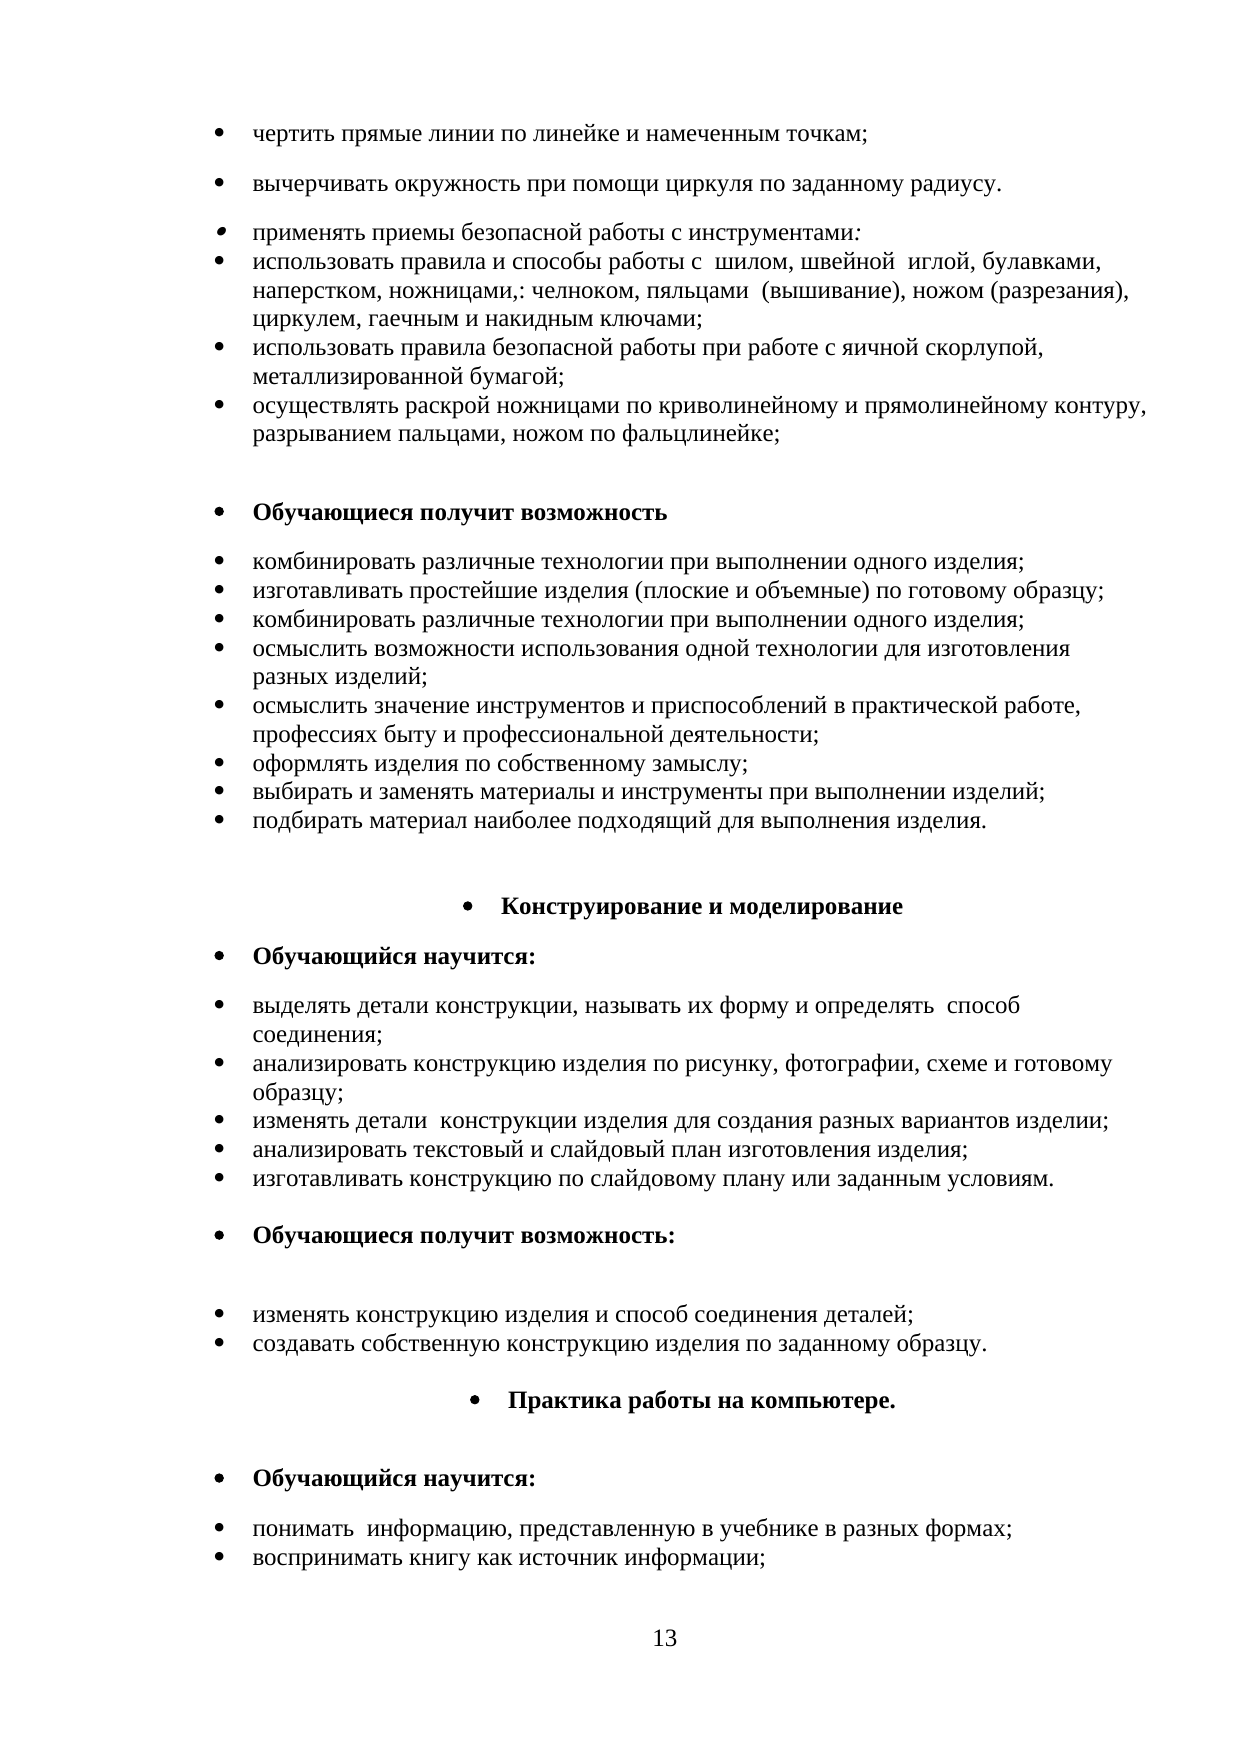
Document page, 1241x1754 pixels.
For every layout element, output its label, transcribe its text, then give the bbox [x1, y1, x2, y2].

list воспринимать книгу как источник информации; [215, 1542, 1152, 1571]
list использовать правила безопасной работы при работе с яичной скорлупой, металлизированной бумагой; [215, 332, 1152, 390]
list подбирать материал наиболее подходящий для выполнения изделия. [215, 805, 1152, 834]
list осмыслить возможности использования одной технологии для изготовления разных изделий; [215, 633, 1152, 690]
list Практика работы на компьютере. [215, 1385, 1152, 1414]
list Конструирование и моделирование [215, 891, 1152, 920]
list Обучающиеся получит возможность: [215, 1221, 1152, 1249]
list Обучающийся научится: [215, 941, 1152, 970]
list изменять детали конструкции изделия для создания разных вариантов изделии; [215, 1106, 1152, 1134]
list вычерчивать окружность при помощи циркуля по заданному радиусу. [215, 168, 1152, 196]
list анализировать конструкцию изделия по рисунку, фотографии, схеме и готовому образцу; [215, 1048, 1152, 1106]
list чертить прямые линии по линейке и намеченным точкам; [215, 118, 1152, 147]
list изготавливать конструкцию по слайдовому плану или заданным условиям. [215, 1163, 1152, 1192]
list анализировать текстовый и слайдовый план изготовления изделия; [215, 1134, 1152, 1163]
list выбирать и заменять материалы и инструменты при выполнении изделий; [215, 776, 1152, 805]
list осуществлять раскрой ножницами по криволинейному и прямолинейному контуру, разрыванием пальцами, ножом по фальцлинейке; [215, 390, 1152, 447]
list использовать правила и способы работы с шилом, швейной иглой, булавками, наперстком, ножницами,: челноком, пяльцами (вышивание), ножом (разрезания), циркулем, гаечным и накидным ключами; [215, 246, 1152, 332]
list оформлять изделия по собственному замыслу; [215, 748, 1152, 776]
list изготавливать простейшие изделия (плоские и объемные) по готовому образцу; [215, 575, 1152, 604]
list понимать информацию, представленную в учебнике в разных формах; [215, 1513, 1152, 1542]
list Обучающиеся получит возможность [215, 497, 1152, 526]
list изменять конструкцию изделия и способ соединения деталей; [215, 1299, 1152, 1328]
list применять приемы безопасной работы с инструментами: [215, 217, 1152, 246]
list комбинировать различные технологии при выполнении одного изделия; [215, 604, 1152, 633]
list создавать собственную конструкцию изделия по заданному образцу. [215, 1328, 1152, 1356]
list комбинировать различные технологии при выполнении одного изделия; [215, 546, 1152, 575]
list Обучающийся научится: [215, 1463, 1152, 1492]
list выделять детали конструкции, называть их форму и определять способ соединения; [215, 991, 1152, 1048]
list осмыслить значение инструментов и приспособлений в практической работе, профессиях быту и профессиональной деятельности; [215, 690, 1152, 748]
